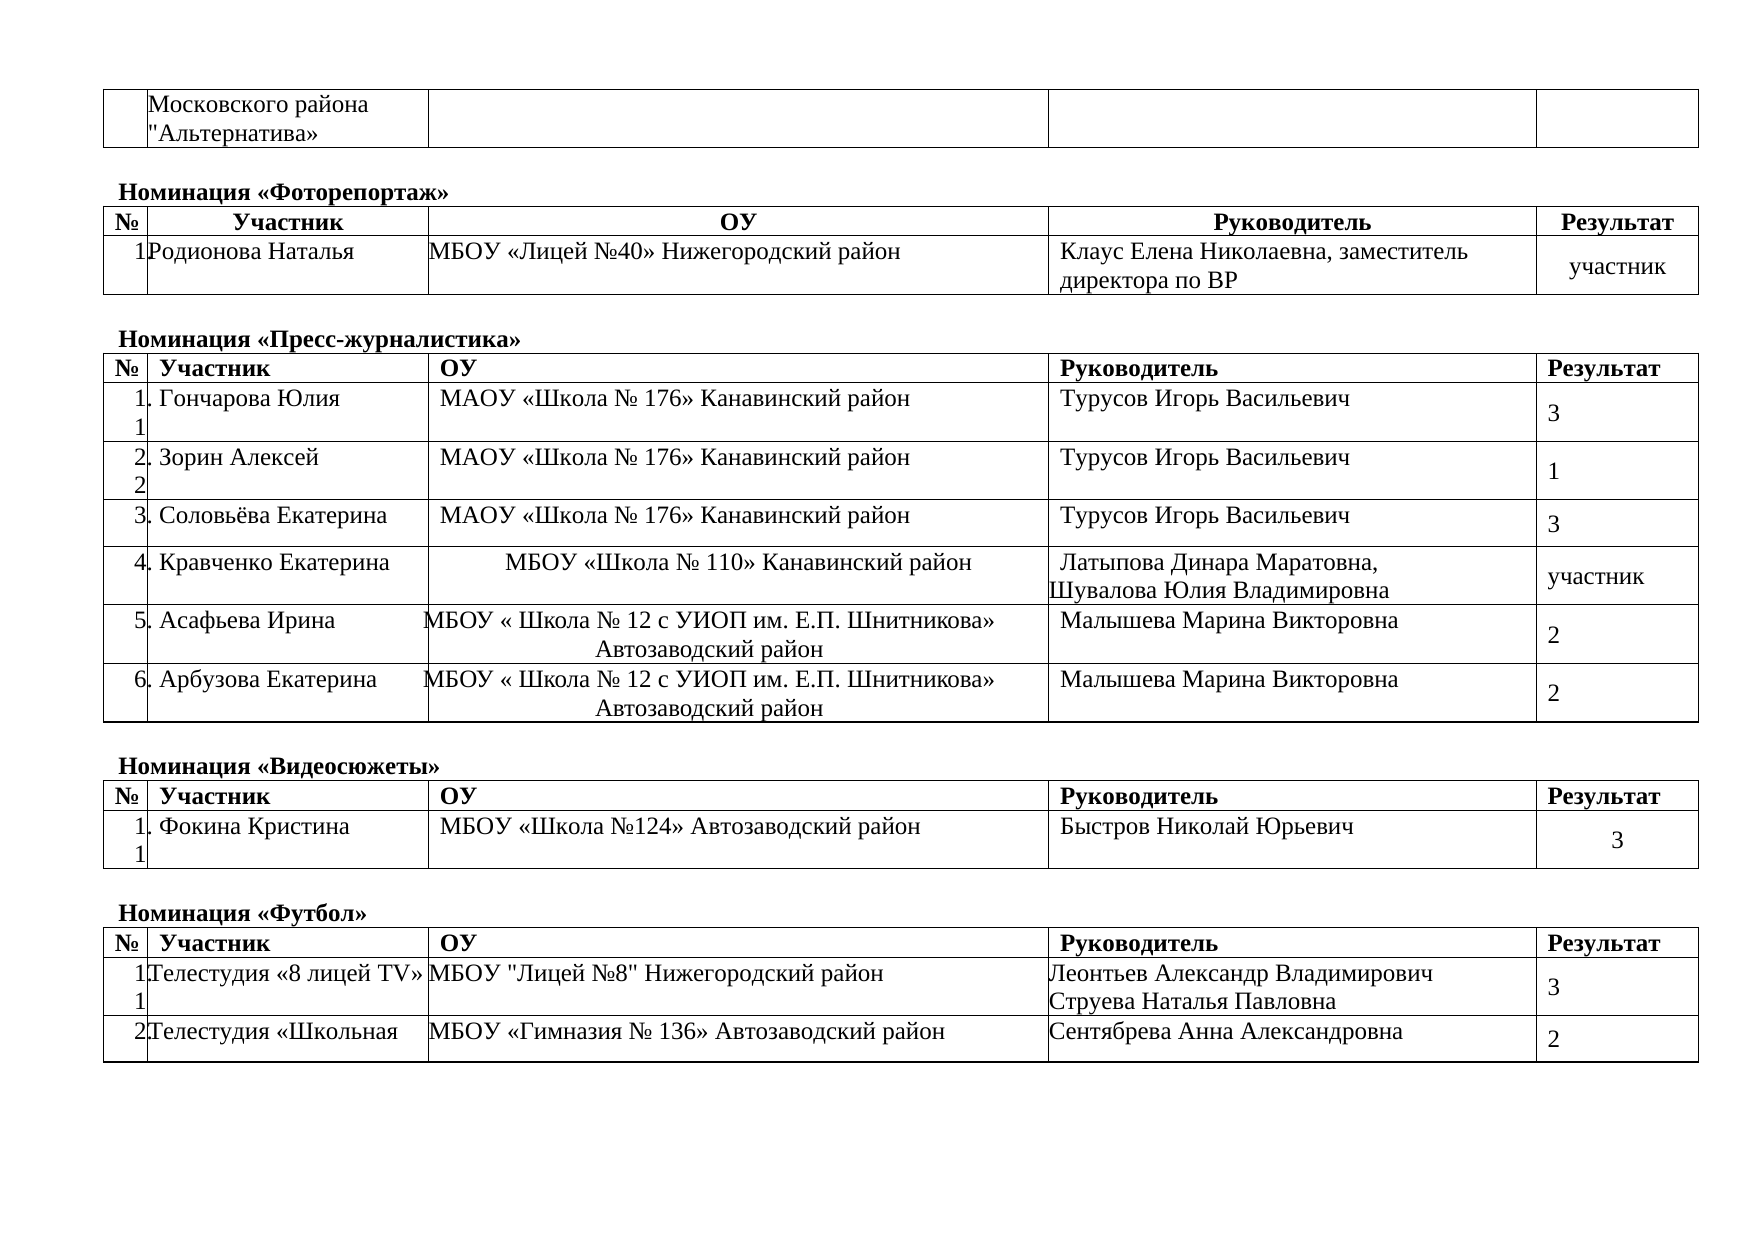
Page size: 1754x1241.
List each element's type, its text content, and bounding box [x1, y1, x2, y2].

table_cell МАОУ «Школа № 176» Канавинский район [429, 442, 1048, 499]
table_cell участник [1537, 236, 1698, 294]
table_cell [148, 1016, 428, 1061]
table_cell 2 [1537, 605, 1698, 663]
table_cell 2 [104, 442, 147, 499]
table_cell 3 [1537, 383, 1698, 441]
table_header ОУ [429, 207, 1048, 235]
table_cell Леонтьев Александр Владимирович Струева Наталья Павловна [1049, 958, 1536, 1015]
table_header Руководитель [1049, 781, 1536, 810]
table_header Руководитель [1049, 354, 1536, 382]
table_cell Асафьева Ирина [148, 605, 428, 663]
table_cell 2 [1537, 90, 1698, 147]
table_cell 3 [1537, 500, 1698, 546]
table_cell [1049, 1016, 1536, 1061]
table_header Участник [148, 207, 428, 235]
table_header Результат [1537, 928, 1698, 957]
table_cell 2 [1537, 664, 1698, 721]
text Номинация «Фоторепортаж» [118, 177, 1636, 206]
table_cell МБОУ "Лицей №8" Нижегородский район [429, 958, 1048, 1015]
table_cell [104, 90, 147, 147]
table_cell [104, 547, 147, 604]
table_cell 1 [1537, 442, 1698, 499]
table_cell МБОУ « Школа № 12 с УИОП им. Е.П. Шнитникова» Автозаводский район [429, 664, 1048, 721]
table_cell Арбузова Екатерина [148, 664, 428, 721]
table_cell Турусов Игорь Васильевич [1049, 442, 1536, 499]
table_cell Турусов Игорь Васильевич [1049, 383, 1536, 441]
table_header Участник [148, 781, 428, 810]
table_cell 2 [104, 1016, 147, 1061]
table_cell МБОУ «Школа № 110» Канавинский район [429, 547, 1048, 604]
table_cell МБОУ « Школа № 12 с УИОП им. Е.П. Шнитникова» Автозаводский район [429, 605, 1048, 663]
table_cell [1049, 90, 1536, 147]
table_cell 3 [1537, 811, 1698, 868]
table_cell 1 [104, 811, 147, 868]
table_cell МБОУ «Лицей №40» Нижегородский район [429, 236, 1048, 294]
table_cell МБОУ «Школа №124» Автозаводский район [429, 811, 1048, 868]
table_cell 1 [104, 383, 147, 441]
table_cell участник [1537, 547, 1698, 604]
text Номинация «Видеосюжеты» [118, 751, 1636, 780]
table_header № [104, 928, 147, 957]
table_header № [104, 781, 147, 810]
table_cell Малышева Марина Викторовна [1049, 664, 1536, 721]
table_cell Кравченко Екатерина [148, 547, 428, 604]
table_header Руководитель [1049, 207, 1536, 235]
table_header № [104, 207, 147, 235]
table_cell Латыпова Динара Маратовна, Шувалова Юлия Владимировна [1049, 547, 1536, 604]
table_header Участник [148, 354, 428, 382]
table_cell МАОУ «Школа № 176» Канавинский район [429, 500, 1048, 546]
table_header Результат [1537, 354, 1698, 382]
table_header Результат [1537, 781, 1698, 810]
table_header ОУ [429, 781, 1048, 810]
table_header Руководитель [1049, 928, 1536, 957]
table_header Участник [148, 928, 428, 957]
table_cell Гончарова Юлия [148, 383, 428, 441]
table_cell МАОУ «Школа № 176» Канавинский район [429, 383, 1048, 441]
table_cell Телестудия «8 лицей TV» [148, 958, 428, 1015]
table_cell Родионова Наталья [148, 236, 428, 294]
table_cell Зорин Алексей [148, 442, 428, 499]
table_cell Фокина Кристина [148, 811, 428, 868]
text Номинация «Пресс-журналистика» [118, 324, 1636, 352]
table_cell 3 [1537, 958, 1698, 1015]
text Номинация «Футбол» [118, 898, 1636, 927]
table_header Результат [1537, 207, 1698, 235]
table_cell [104, 664, 147, 721]
table_cell Быстров Николай Юрьевич [1049, 811, 1536, 868]
table_header ОУ [429, 928, 1048, 957]
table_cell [429, 1016, 1048, 1061]
table_header ОУ [429, 354, 1048, 382]
table_cell [104, 605, 147, 663]
table_cell [104, 236, 147, 294]
table_cell Клаус Елена Николаевна, заместитель директора по ВР [1049, 236, 1536, 294]
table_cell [148, 90, 428, 147]
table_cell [429, 90, 1048, 147]
table_header № [104, 354, 147, 382]
table_cell 1 [104, 958, 147, 1015]
table_cell 2 [1537, 1016, 1698, 1061]
table_cell Малышева Марина Викторовна [1049, 605, 1536, 663]
table_cell [104, 500, 147, 546]
table_cell Соловьёва Екатерина [148, 500, 428, 546]
table_cell Турусов Игорь Васильевич [1049, 500, 1536, 546]
